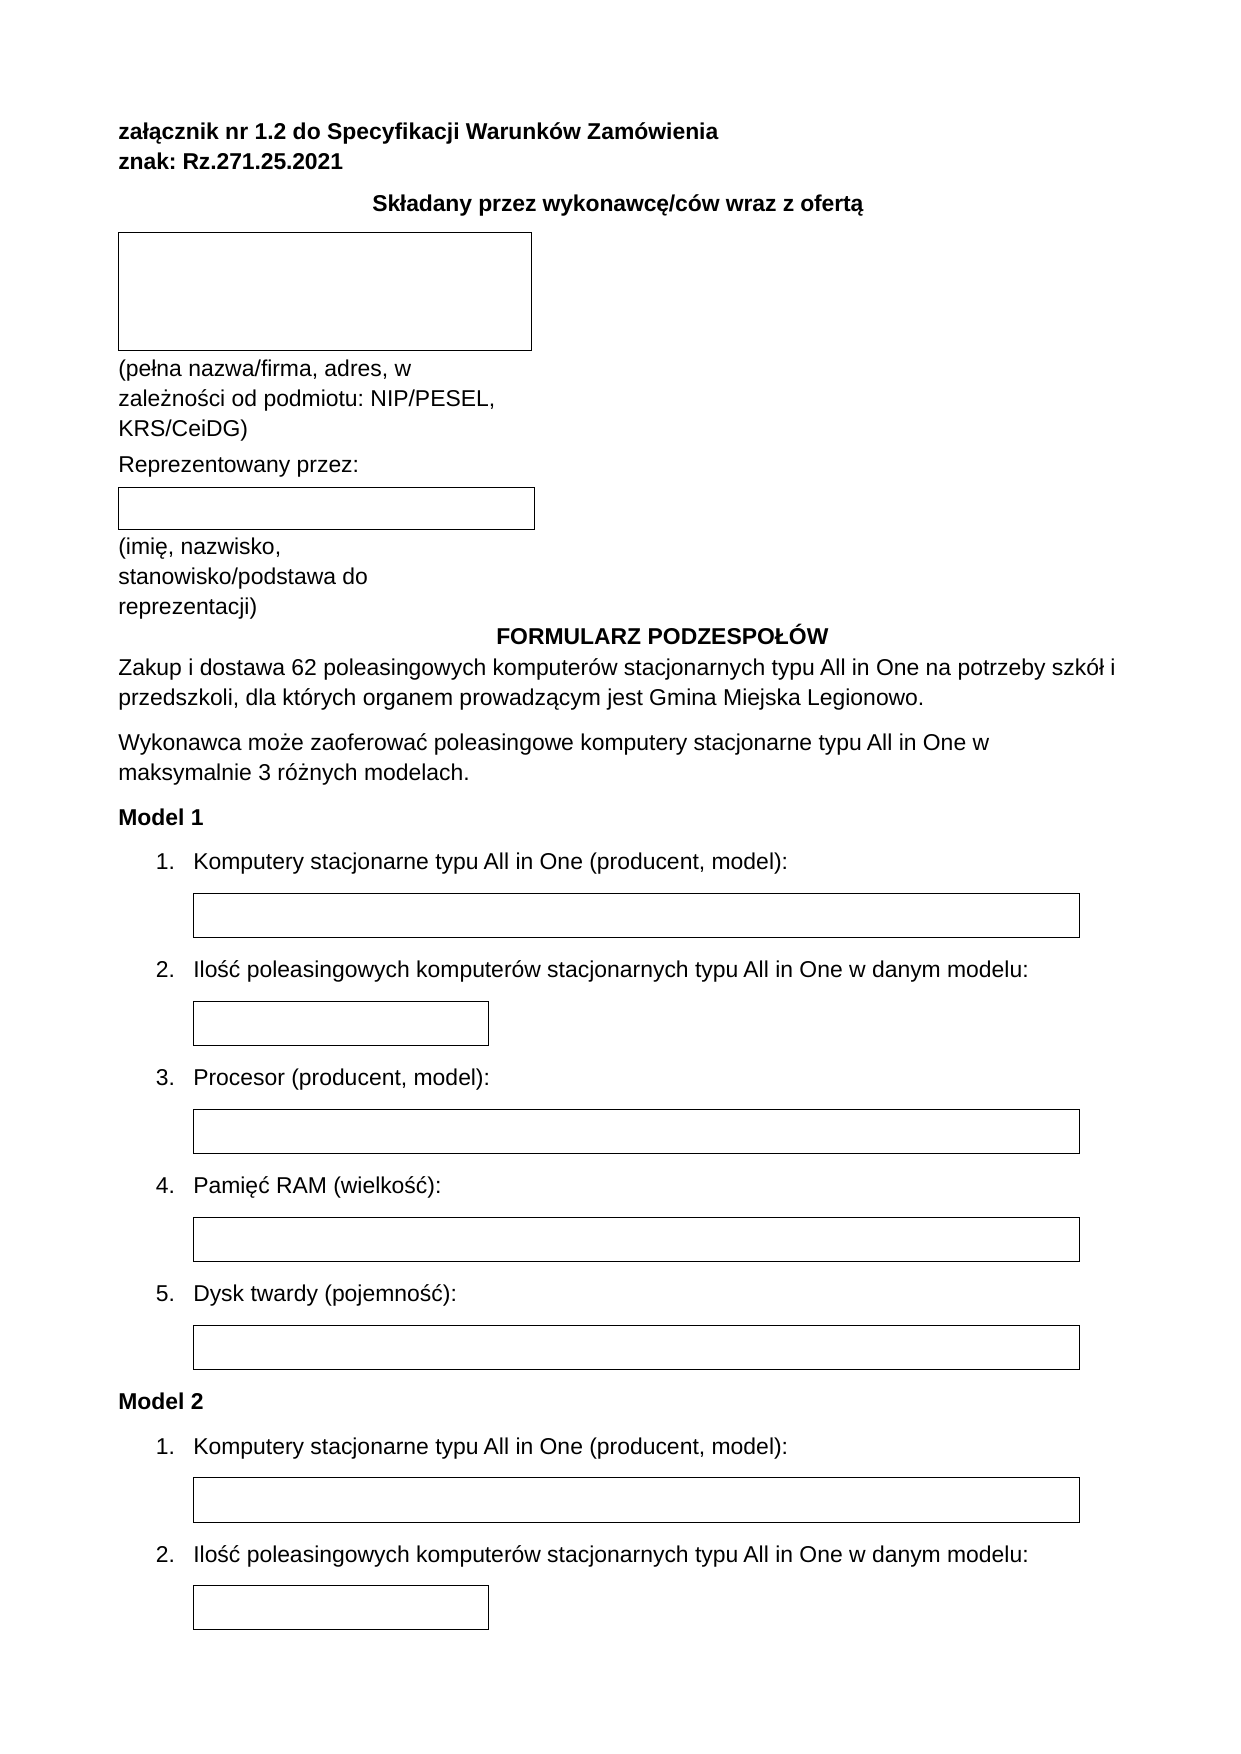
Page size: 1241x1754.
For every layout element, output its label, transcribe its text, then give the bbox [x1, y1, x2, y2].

list Dysk twardy (pojemność): [156, 1280, 1122, 1306]
list Komputery stacjonarne typu All in One (producent, model): [156, 848, 1122, 874]
subtitle załącznik nr 1.2 do Specyfikacji Warunków Zamówienia [118, 118, 1122, 144]
text Model 2 [118, 1388, 1122, 1414]
text Model 1 [118, 803, 1122, 830]
list Pamięć RAM (wielkość): [156, 1172, 1122, 1198]
list Ilość poleasingowych komputerów stacjonarnych typu All in One w danym modelu: [156, 956, 1122, 982]
text Składany przez wykonawcę/ców wraz z ofertą [372, 190, 1122, 217]
text Reprezentowany przez: [118, 451, 502, 478]
text (pełna nazwa/firma, adres, w zależności od podmiotu: NIP/PESEL, KRS/CeiDG) [118, 355, 502, 441]
list Ilość poleasingowych komputerów stacjonarnych typu All in One w danym modelu: [156, 1541, 1122, 1567]
text Wykonawca może zaoferować poleasingowe komputery stacjonarne typu All in One w maksymalnie 3 różnych modelach. [118, 728, 1122, 785]
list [156, 1433, 1122, 1459]
text znak: Rz.271.25.2021 [118, 148, 1122, 175]
list Procesor (producent, model): [156, 1064, 1122, 1090]
text Zakup i dostawa 62 poleasingowych komputerów stacjonarnych typu All in One na potrzeby szkół i przedszkoli, dla których organem prowadzącym jest Gmina Miejska Legionowo. [118, 653, 1122, 710]
subtitle FORMULARZ PODZESPOŁÓW [496, 623, 1122, 649]
text (imię, nazwisko, stanowisko/podstawa do reprezentacji) [118, 530, 502, 619]
